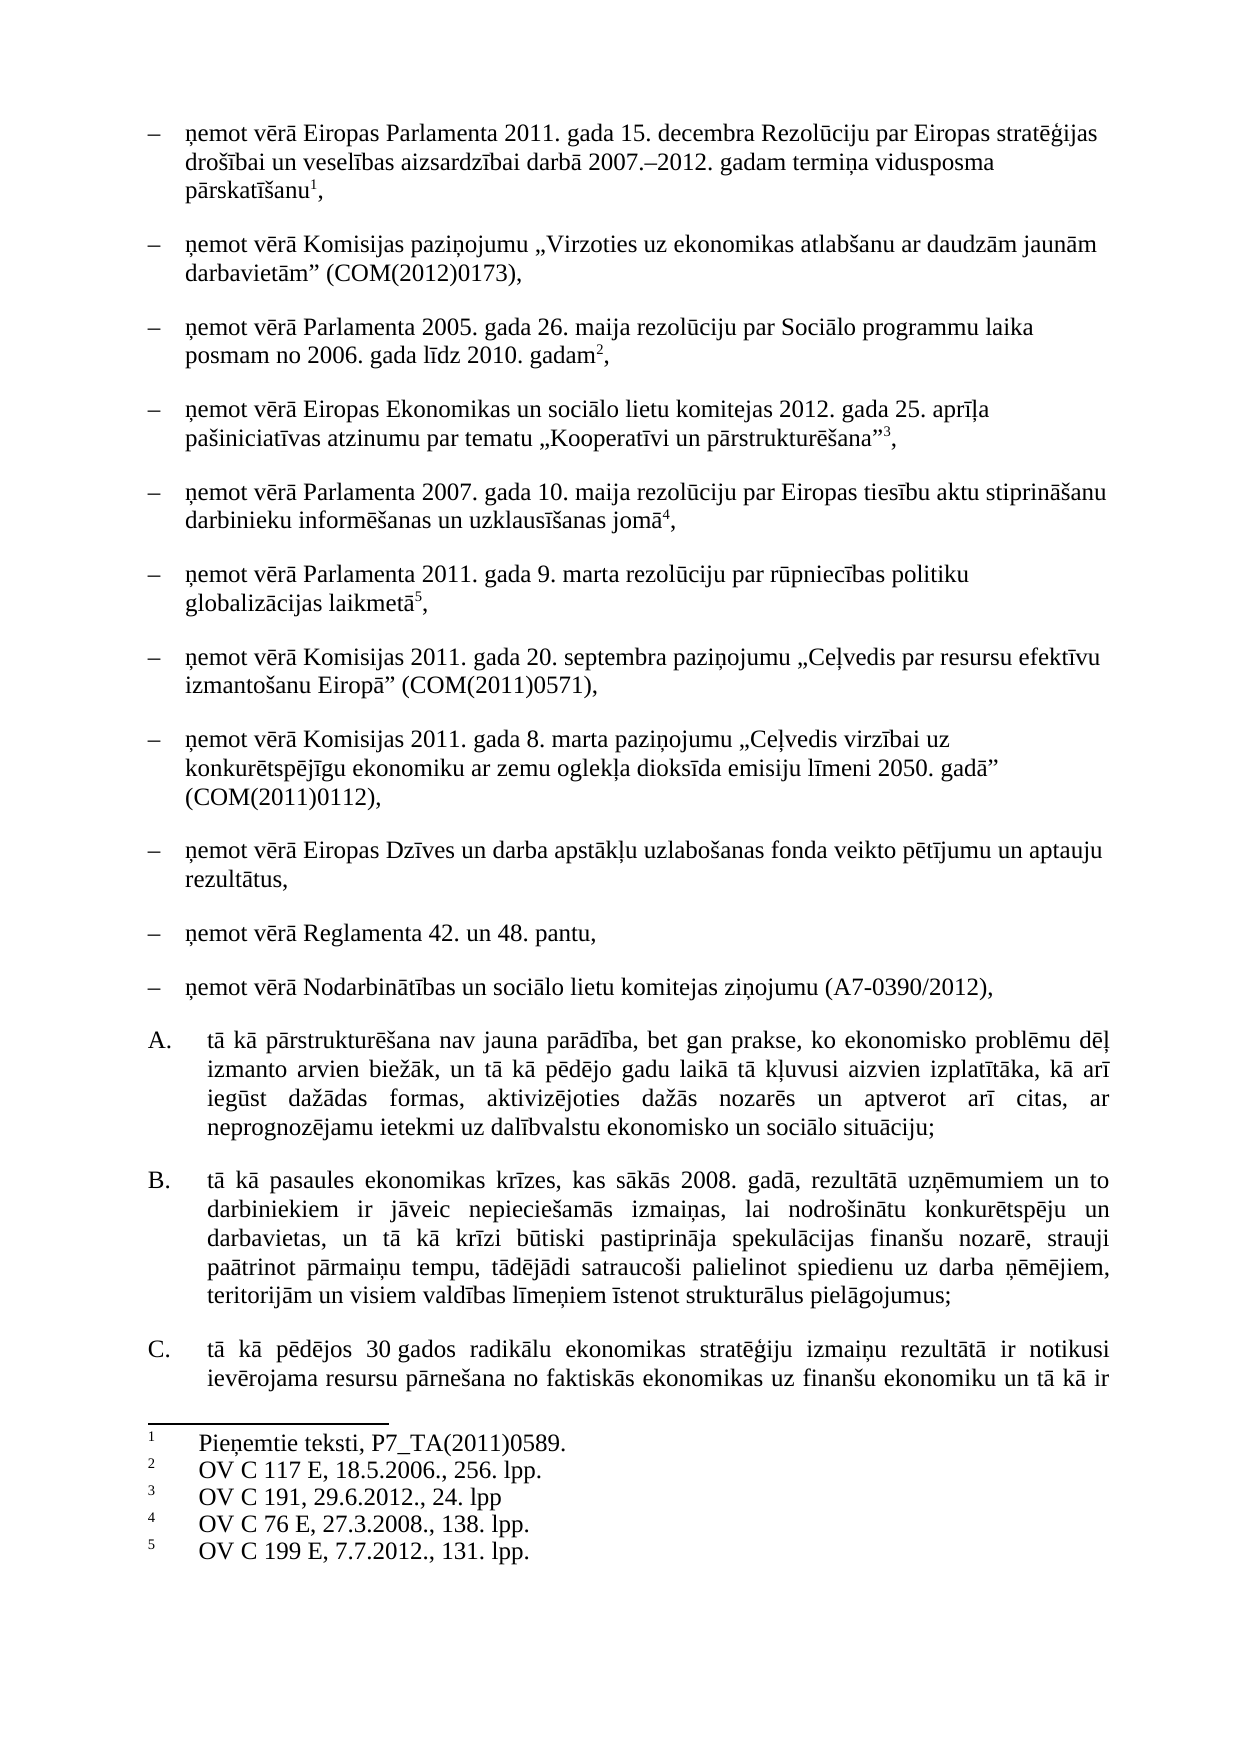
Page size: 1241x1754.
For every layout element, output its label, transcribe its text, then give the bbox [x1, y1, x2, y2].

text – ņemot vērā Parlamenta 2007. gada 10. maija rezolūciju par Eiropas tiesību aktu stiprināšanu darbinieku informēšanas un uzklausīšanas jomā, [148, 477, 1110, 534]
text – ņemot vērā Nodarbinātības un sociālo lietu komitejas ziņojumu (A7-0390/2012), [148, 972, 1110, 1001]
text – ņemot vērā Komisijas paziņojumu „Virzoties uz ekonomikas atlabšanu ar daudzām jaunām darbavietām” (COM(2012)0173), [148, 229, 1110, 287]
text – ņemot vērā Komisijas 2011. gada 8. marta paziņojumu „Ceļvedis virzībai uz konkurētspējīgu ekonomiku ar zemu oglekļa dioksīda emisiju līmeni 2050. gadā” (COM(2011)0112), [148, 724, 1110, 811]
text B. tā kā pasaules ekonomikas krīzes, kas sākās 2008. gadā, rezultātā uzņēmumiem un to darbiniekiem ir jāveic nepieciešamās izmaiņas, lai nodrošinātu konkurētspēju un darbavietas, un tā kā krīzi būtiski pastiprināja spekulācijas finanšu nozarē, strauji paātrinot pārmaiņu tempu, tādējādi satraucoši palielinot spiedienu uz darba ņēmējiem, teritorijām un visiem valdības līmeņiem īstenot strukturālus pielāgojumus; [148, 1166, 1110, 1309]
text – ņemot vērā Komisijas 2011. gada 20. septembra paziņojumu „Ceļvedis par resursu efektīvu izmantošanu Eiropā” (COM(2011)0571), [148, 642, 1110, 699]
text – ņemot vērā Eiropas Dzīves un darba apstākļu uzlabošanas fonda veikto pētījumu un aptauju rezultātus, [148, 836, 1110, 893]
text – ņemot vērā Eiropas Parlamenta 2011. gada 15. decembra Rezolūciju par Eiropas stratēģijas drošībai un veselības aizsardzībai darbā 2007.–2012. gadam termiņa vidusposma pārskatīšanu, [148, 118, 1110, 204]
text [148, 1334, 1110, 1392]
text – ņemot vērā Parlamenta 2005. gada 26. maija rezolūciju par Sociālo programmu laika posmam no 2006. gada līdz 2010. gadam, [148, 312, 1110, 369]
text – ņemot vērā Reglamenta 42. un 48. pantu, [148, 918, 1110, 947]
text A. tā kā pārstrukturēšana nav jauna parādība, bet gan prakse, ko ekonomisko problēmu dēļ izmanto arvien biežāk, un tā kā pēdējo gadu laikā tā kļuvusi aizvien izplatītāka, kā arī iegūst dažādas formas, aktivizējoties dažās nozarēs un aptverot arī citas, ar neprognozējamu ietekmi uz dalībvalstu ekonomisko un sociālo situāciju; [148, 1026, 1110, 1141]
text – ņemot vērā Eiropas Ekonomikas un sociālo lietu komitejas 2012. gada 25. aprīļa pašiniciatīvas atzinumu par tematu „Kooperatīvi un pārstrukturēšana”, [148, 394, 1110, 452]
text – ņemot vērā Parlamenta 2011. gada 9. marta rezolūciju par rūpniecības politiku globalizācijas laikmetā, [148, 559, 1110, 617]
